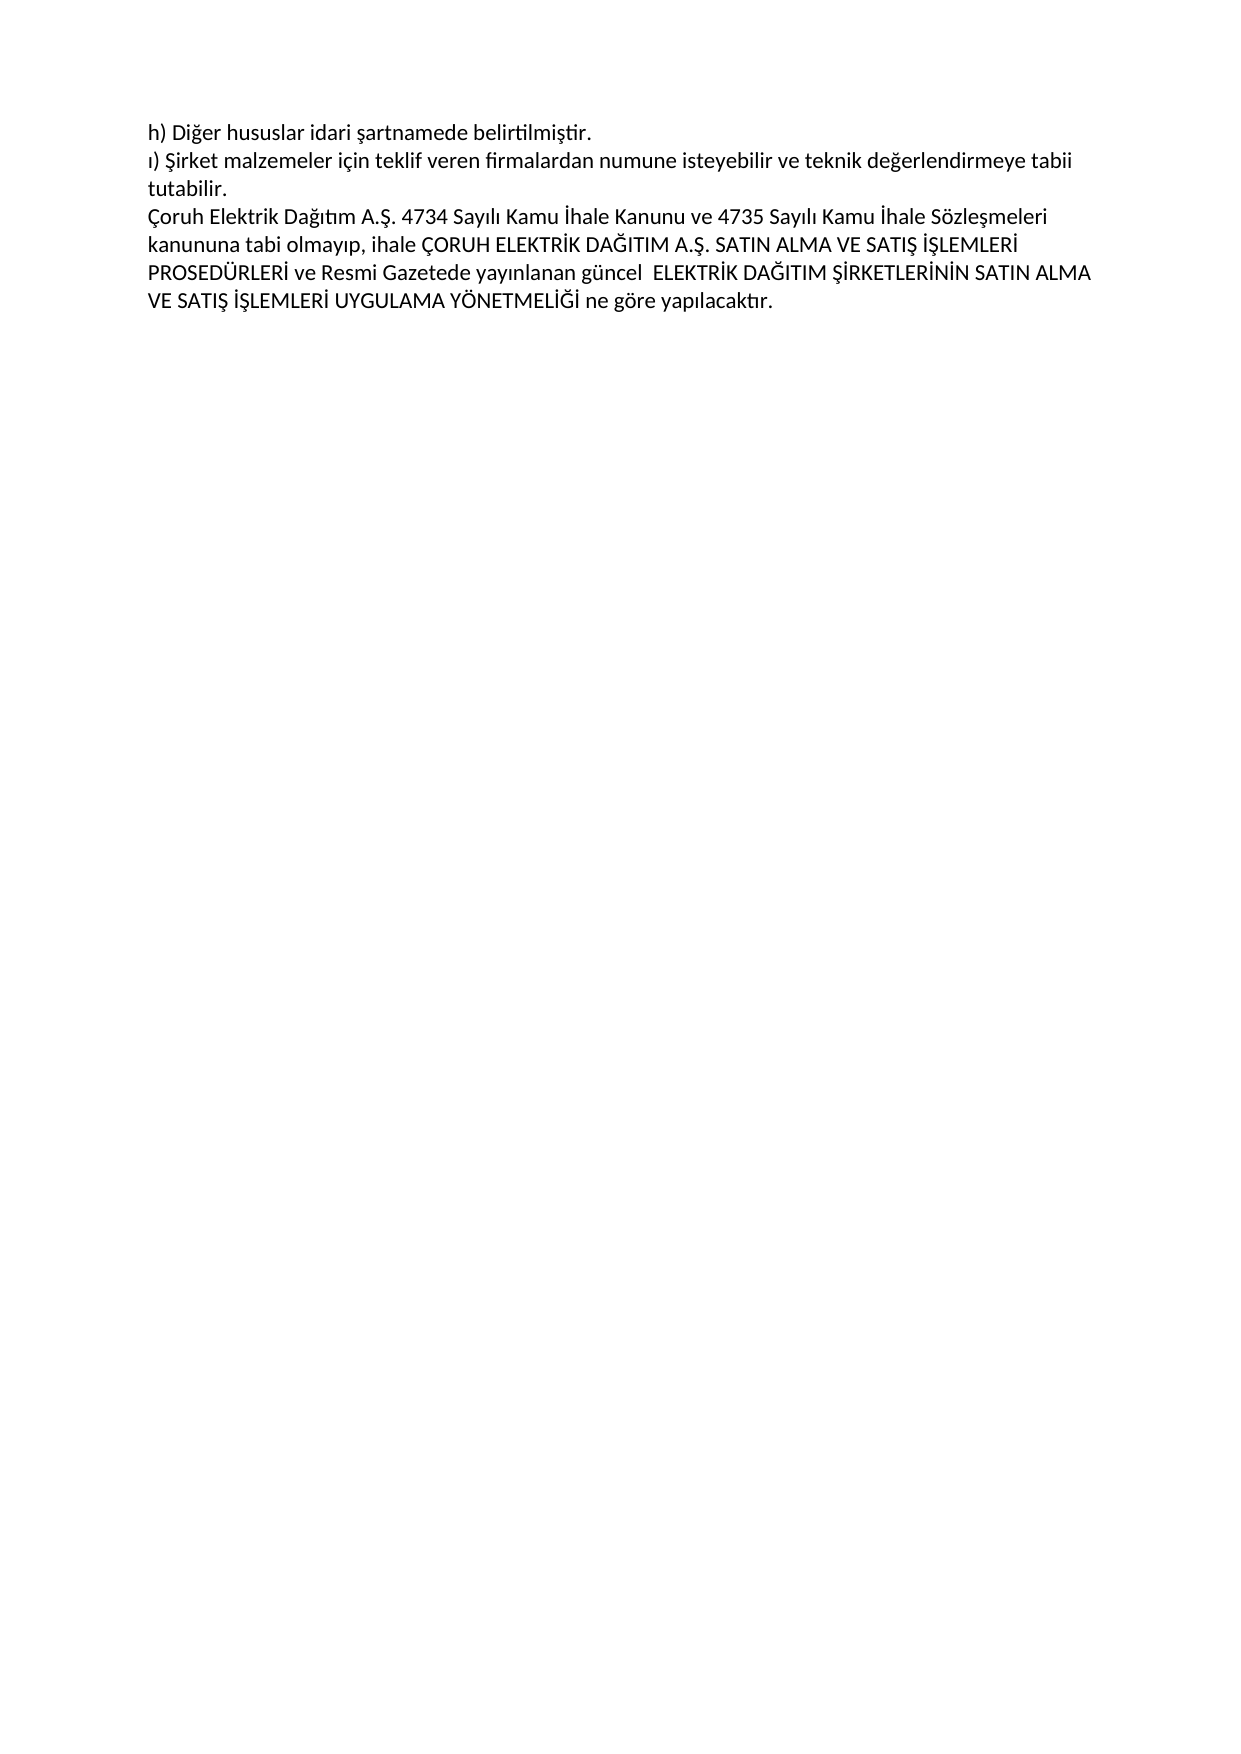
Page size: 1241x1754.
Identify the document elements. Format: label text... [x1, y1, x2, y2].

text Çoruh Elektrik Dağıtım A.Ş. 4734 Sayılı Kamu İhale Kanunu ve 4735 Sayılı Kamu İhale Sözleşmeleri kanununa tabi olmayıp, ihale ÇORUH ELEKTRİK DAĞITIM A.Ş. SATIN ALMA VE SATIŞ İŞLEMLERİ PROSEDÜRLERİ ve Resmi Gazetede yayınlanan güncel ELEKTRİK DAĞITIM ŞİRKETLERİNİN SATIN ALMA VE SATIŞ İŞLEMLERİ UYGULAMA YÖNETMELİĞİ ne göre yapılacaktır. [148, 202, 1092, 314]
text ı) Şirket malzemeler için teklif veren firmalardan numune isteyebilir ve teknik değerlendirmeye tabii tutabilir. [148, 146, 1092, 202]
text h) Diğer hususlar idari şartnamede belirtilmiştir. [148, 118, 1092, 146]
